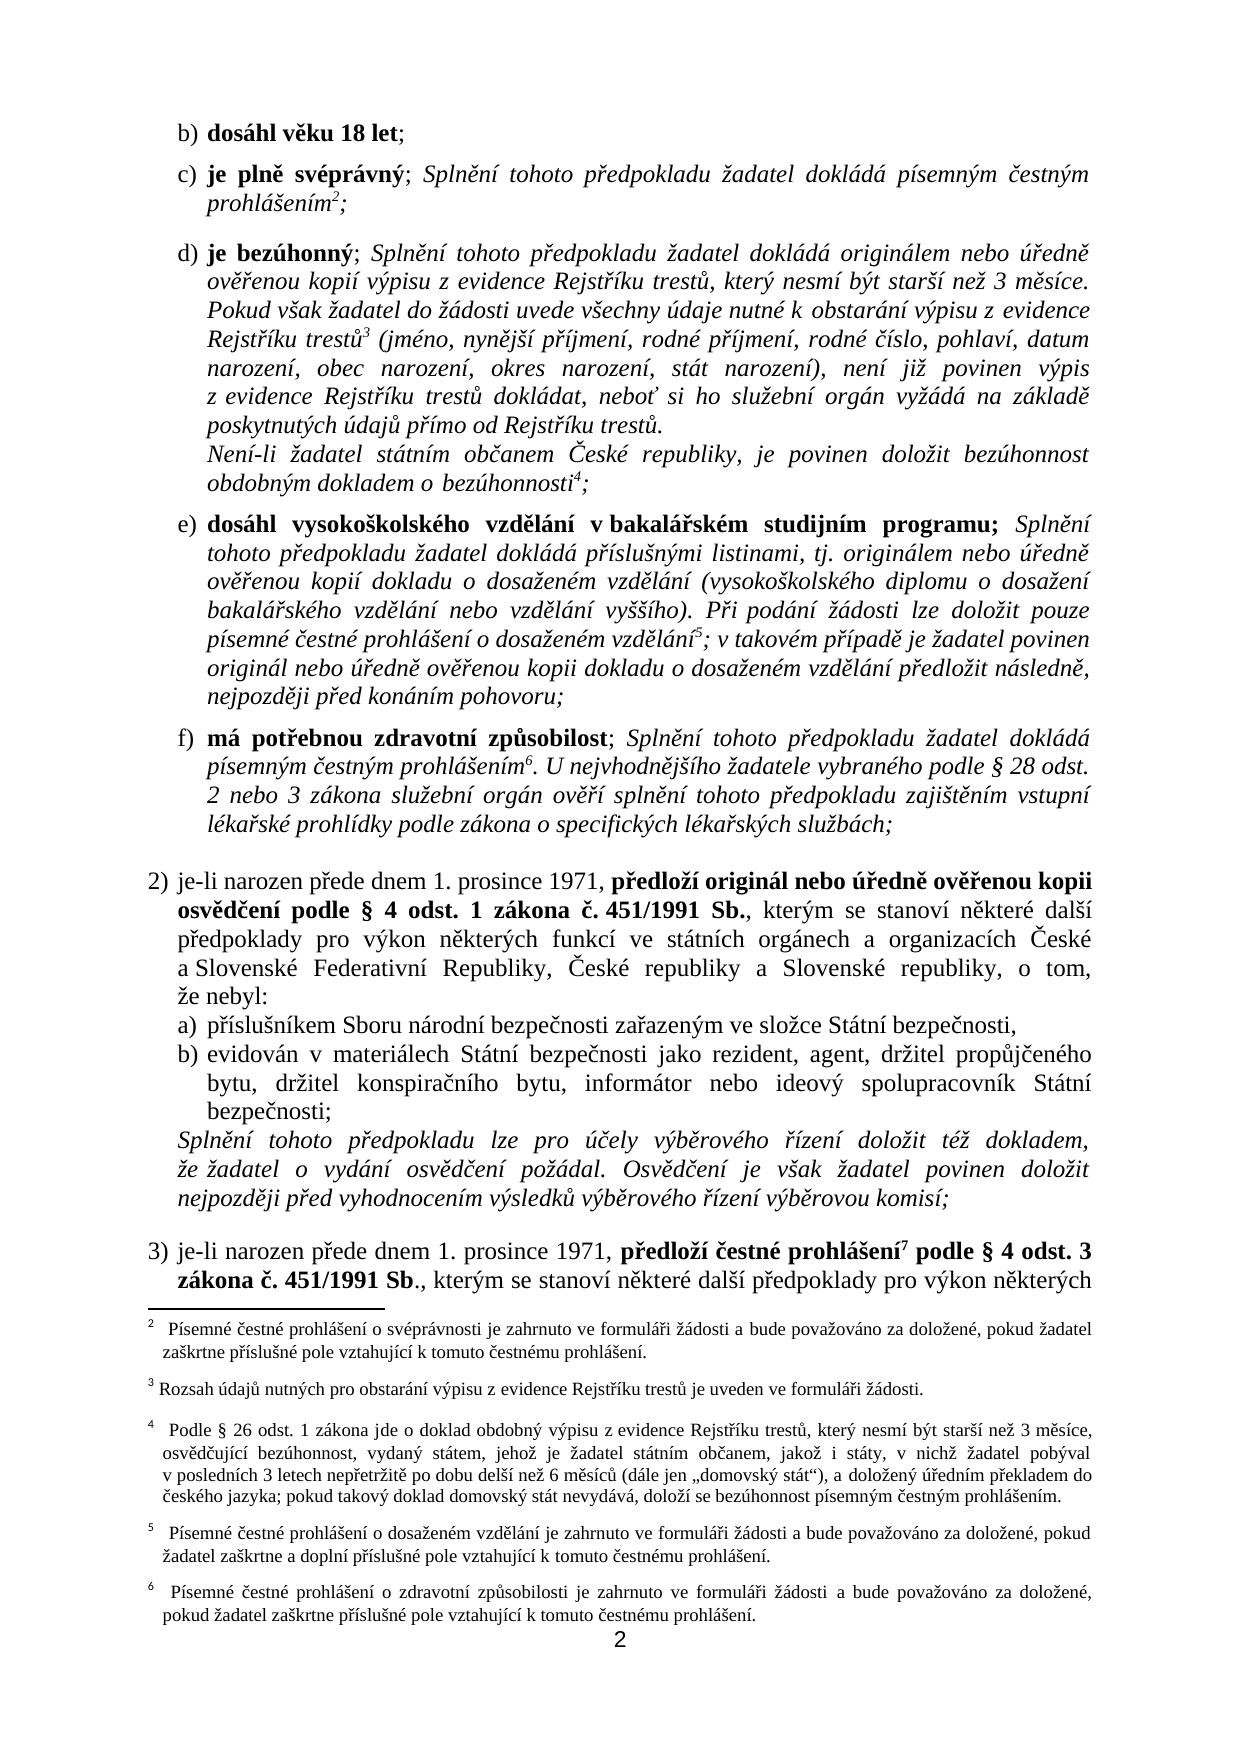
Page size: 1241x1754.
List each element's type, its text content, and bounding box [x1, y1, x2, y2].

list je-li narozen přede dnem 1. prosince 1971, předloží originál nebo úředně ověřenou kopii osvědčení podle § 4 odst. 1 zákona č. 451/1991 Sb., kterým se stanoví některé další předpoklady pro výkon některých funkcí ve státních orgánech a organizacích České a Slovenské Federativní Republiky, České republiky a Slovenské republiky, o tom, že nebyl: [148, 866, 1092, 1010]
text Splnění tohoto předpokladu lze pro účely výběrového řízení doložit též dokladem, že žadatel o vydání osvědčení požádal. Osvědčení je však žadatel povinen doložit nejpozději před vyhodnocením výsledků výběrového řízení výběrovou komisí; [177, 1125, 1092, 1211]
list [148, 1236, 1092, 1294]
list příslušníkem Sboru národní bezpečnosti zařazeným ve složce Státní bezpečnosti, [177, 1010, 1092, 1039]
text Není-li žadatel státním občanem České republiky, je povinen doložit bezúhonnost obdobným dokladem o bezúhonnosti; [207, 439, 1092, 496]
list má potřebnou zdravotní způsobilost; Splnění tohoto předpokladu žadatel dokládá písemným čestným prohlášením. U nejvhodnějšího žadatele vybraného podle § 28 odst. 2 nebo 3 zákona služební orgán ověří splnění tohoto předpokladu zajištěním vstupní lékařské prohlídky podle zákona o specifických lékařských službách; [177, 723, 1092, 838]
list je plně svéprávný; Splnění tohoto předpokladu žadatel dokládá písemným čestným prohlášením; [177, 159, 1092, 217]
list evidován v materiálech Státní bezpečnosti jako rezident, agent, držitel propůjčeného bytu, držitel konspiračního bytu, informátor nebo ideový spolupracovník Státní bezpečnosti; [177, 1039, 1092, 1125]
list dosáhl věku 18 let; [177, 118, 1092, 147]
list je bezúhonný; Splnění tohoto předpokladu žadatel dokládá originálem nebo úředně ověřenou kopií výpisu z evidence Rejstříku trestů, který nesmí být starší než 3 měsíce. Pokud však žadatel do žádosti uvede všechny údaje nutné k obstarání výpisu z evidence Rejstříku trestů (jméno, nynější příjmení, rodné příjmení, rodné číslo, pohlaví, datum narození, obec narození, okres narození, stát narození), není již povinen výpis z evidence Rejstříku trestů dokládat, neboť si ho služební orgán vyžádá na základě poskytnutých údajů přímo od Rejstříku trestů. [177, 238, 1092, 439]
list dosáhl vysokoškolského vzdělání v bakalářském studijním programu; Splnění tohoto předpokladu žadatel dokládá příslušnými listinami, tj. originálem nebo úředně ověřenou kopií dokladu o dosaženém vzdělání (vysokoškolského diplomu o dosažení bakalářského vzdělání nebo vzdělání vyššího). Při podání žádosti lze doložit pouze písemné čestné prohlášení o dosaženém vzdělání; v takovém případě je žadatel povinen originál nebo úředně ověřenou kopii dokladu o dosaženém vzdělání předložit následně, nejpozději před konáním pohovoru; [177, 509, 1092, 710]
